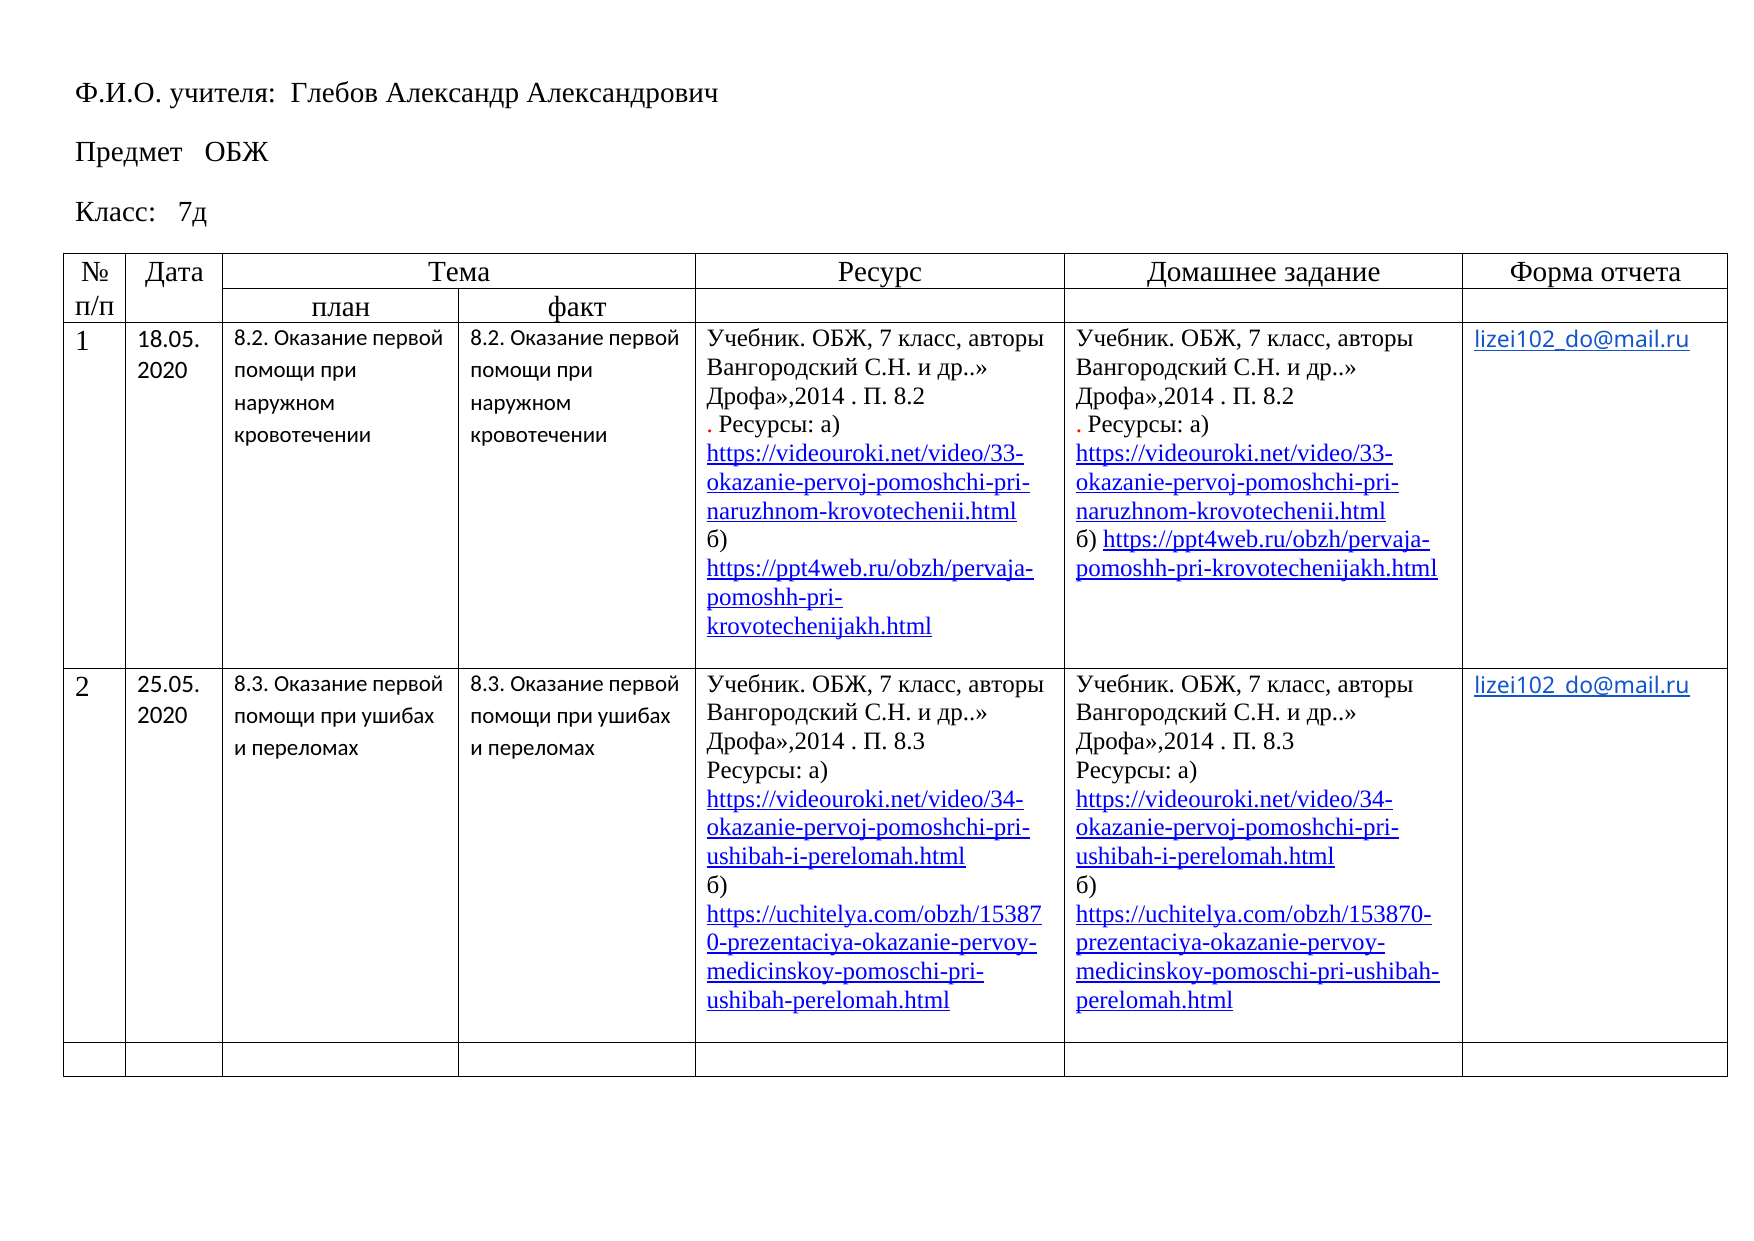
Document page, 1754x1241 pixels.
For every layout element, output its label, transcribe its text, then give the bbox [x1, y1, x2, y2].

text Класс: 7д [75, 194, 1665, 227]
table_cell [126, 1043, 222, 1076]
table_cell 8.3. Оказание первой помощи при ушибах и переломах [223, 669, 458, 1042]
table_header Форма отчета [1463, 254, 1727, 288]
table_cell lizei102_do@mail.ru [1463, 323, 1727, 668]
table_cell [64, 1043, 125, 1076]
table_header № п/п [64, 254, 125, 322]
table_cell 8.2. Оказание первой помощи при наружном кровотечении [459, 323, 695, 668]
table_cell [1463, 289, 1727, 322]
table_cell [696, 1043, 1064, 1076]
table_header Ресурс [696, 254, 1064, 288]
table_cell 1 [64, 323, 125, 668]
table_cell [1065, 1043, 1462, 1076]
table_cell lizei102_do@mail.ru [1463, 669, 1727, 1042]
text Предмет ОБЖ [75, 134, 1665, 168]
table_cell Учебник. ОБЖ, 7 класс, авторы Вангородский С.Н. и др..» Дрофа»,2014 . П. 8.3 Ресурсы: а) https://videouroki.net/video/34-okazanie-pervoj-pomoshchi-pri-ushibah-i-perelomah.html б) https://uchitelya.com/obzh/153870-prezentaciya-okazanie-pervoy-medicinskoy-pomoschi-pri-ushibah-perelomah.html [696, 669, 1064, 1042]
table_cell 8.2. Оказание первой помощи при наружном кровотечении [223, 323, 458, 668]
table_header Дата [126, 254, 222, 322]
table_cell 2 [64, 669, 125, 1042]
table_cell 8.3. Оказание первой помощи при ушибах и переломах [459, 669, 695, 1042]
table_cell [696, 289, 1064, 322]
table_cell план [223, 289, 458, 322]
table_cell Учебник. ОБЖ, 7 класс, авторы Вангородский С.Н. и др..» Дрофа»,2014 . П. 8.2 . Ресурсы: а) https://videouroki.net/video/33-okazanie-pervoj-pomoshchi-pri-naruzhnom-krovotechenii.html б) https://ppt4web.ru/obzh/pervaja-pomoshh-pri-krovotechenijakh.html [1065, 323, 1462, 668]
table_header Тема [223, 254, 695, 288]
table_cell Учебник. ОБЖ, 7 класс, авторы Вангородский С.Н. и др..» Дрофа»,2014 . П. 8.2 . Ресурсы: а) https://videouroki.net/video/33-okazanie-pervoj-pomoshchi-pri-naruzhnom-krovotechenii.html б) https://ppt4web.ru/obzh/pervaja-pomoshh-pri-krovotechenijakh.html [696, 323, 1064, 668]
table_cell факт [459, 289, 695, 322]
table_cell [459, 1043, 695, 1076]
table_cell [1065, 289, 1462, 322]
table_header Домашнее задание [1065, 254, 1462, 288]
table_cell [223, 1043, 458, 1076]
table_cell Учебник. ОБЖ, 7 класс, авторы Вангородский С.Н. и др..» Дрофа»,2014 . П. 8.3 Ресурсы: а) https://videouroki.net/video/34-okazanie-pervoj-pomoshchi-pri-ushibah-i-perelomah.html б) https://uchitelya.com/obzh/153870-prezentaciya-okazanie-pervoy-medicinskoy-pomoschi-pri-ushibah-perelomah.html [1065, 669, 1462, 1042]
table_cell 25.05.2020 [126, 669, 222, 1042]
table_cell 18.05.2020 [126, 323, 222, 668]
table_cell [1463, 1043, 1727, 1076]
text Ф.И.О. учителя: Глебов Александр Александрович [75, 75, 1665, 108]
